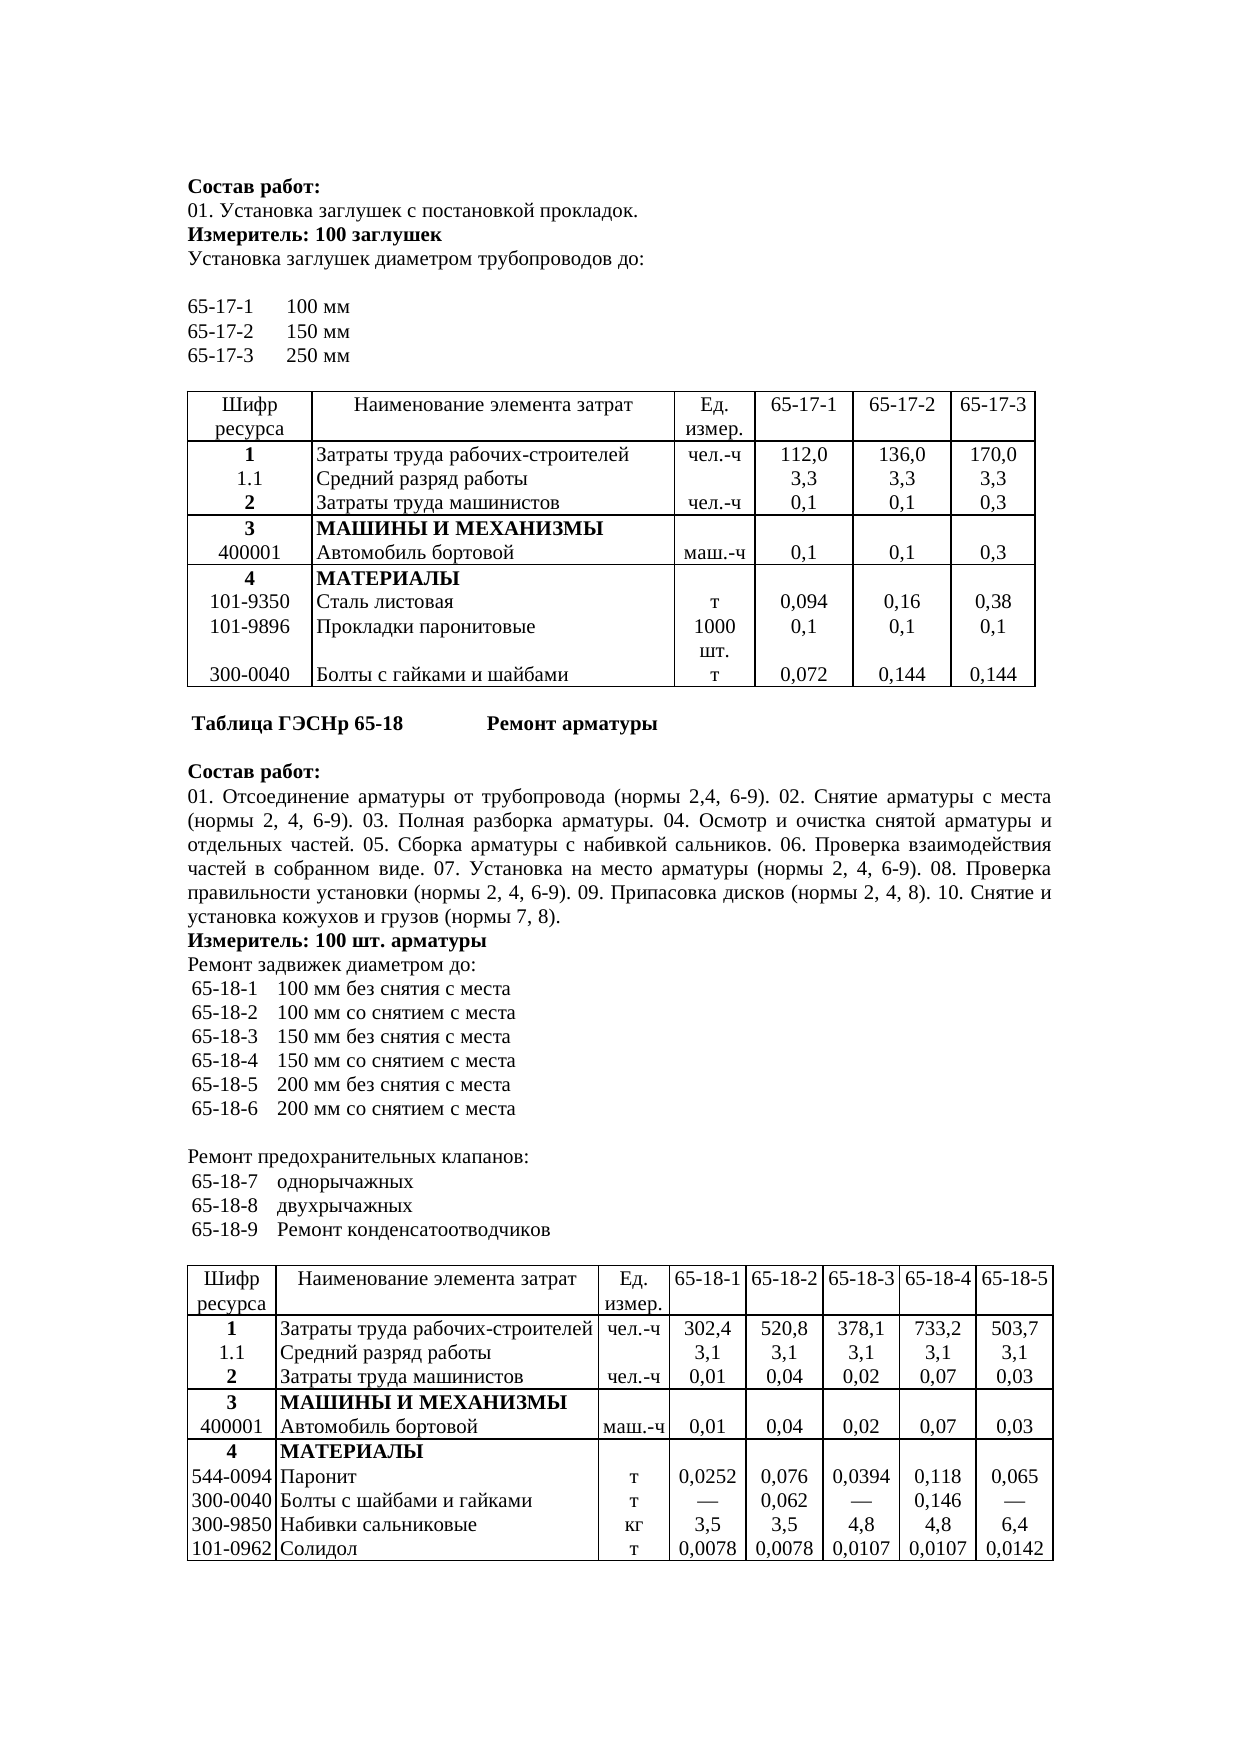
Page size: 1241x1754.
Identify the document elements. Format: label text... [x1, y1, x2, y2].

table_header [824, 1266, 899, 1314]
text Измеритель: 100 шт. арматуры [187, 928, 1053, 952]
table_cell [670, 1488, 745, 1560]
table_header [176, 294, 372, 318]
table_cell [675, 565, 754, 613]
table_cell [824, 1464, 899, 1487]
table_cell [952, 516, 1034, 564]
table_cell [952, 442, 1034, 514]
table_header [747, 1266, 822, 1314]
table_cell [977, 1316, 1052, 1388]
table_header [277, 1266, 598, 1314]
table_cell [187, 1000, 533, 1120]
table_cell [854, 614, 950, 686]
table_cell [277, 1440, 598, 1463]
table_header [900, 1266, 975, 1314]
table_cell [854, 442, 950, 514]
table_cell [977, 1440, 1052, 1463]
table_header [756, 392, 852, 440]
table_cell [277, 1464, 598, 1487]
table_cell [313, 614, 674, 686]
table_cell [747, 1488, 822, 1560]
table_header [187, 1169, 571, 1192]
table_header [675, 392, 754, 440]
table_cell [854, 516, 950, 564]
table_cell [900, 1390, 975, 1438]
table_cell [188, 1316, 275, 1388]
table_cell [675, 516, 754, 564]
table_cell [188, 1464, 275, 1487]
text Измеритель: 100 заглушек [187, 222, 1053, 246]
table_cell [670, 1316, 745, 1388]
text Ремонт задвижек диаметром до: [187, 952, 1053, 976]
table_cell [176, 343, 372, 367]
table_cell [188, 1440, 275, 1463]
text Ремонт предохранительных клапанов: [187, 1144, 1053, 1168]
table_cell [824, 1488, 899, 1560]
text Состав работ: [187, 759, 1053, 783]
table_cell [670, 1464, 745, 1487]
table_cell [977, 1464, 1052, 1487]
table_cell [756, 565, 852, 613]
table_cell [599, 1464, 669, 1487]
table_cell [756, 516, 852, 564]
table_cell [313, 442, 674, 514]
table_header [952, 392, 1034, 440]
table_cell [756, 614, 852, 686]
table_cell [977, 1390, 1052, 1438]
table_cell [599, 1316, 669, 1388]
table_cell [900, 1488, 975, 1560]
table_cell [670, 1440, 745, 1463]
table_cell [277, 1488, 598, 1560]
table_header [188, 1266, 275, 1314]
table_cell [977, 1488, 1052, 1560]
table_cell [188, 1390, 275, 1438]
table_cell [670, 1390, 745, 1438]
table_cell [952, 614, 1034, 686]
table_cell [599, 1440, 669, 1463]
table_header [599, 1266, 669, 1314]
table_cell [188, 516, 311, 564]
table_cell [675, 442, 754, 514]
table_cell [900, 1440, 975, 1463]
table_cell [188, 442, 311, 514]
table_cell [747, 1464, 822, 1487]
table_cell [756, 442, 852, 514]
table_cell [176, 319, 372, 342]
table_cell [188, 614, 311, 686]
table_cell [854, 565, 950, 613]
text 01. Установка заглушек с постановкой прокладок. [187, 198, 1053, 222]
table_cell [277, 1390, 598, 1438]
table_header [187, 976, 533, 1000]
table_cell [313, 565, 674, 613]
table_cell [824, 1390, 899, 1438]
text Состав работ: [187, 174, 1053, 198]
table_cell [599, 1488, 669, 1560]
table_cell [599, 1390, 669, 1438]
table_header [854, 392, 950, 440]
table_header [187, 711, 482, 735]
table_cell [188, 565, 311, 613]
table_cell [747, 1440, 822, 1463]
text Установка заглушек диаметром трубопроводов до: [187, 246, 1053, 270]
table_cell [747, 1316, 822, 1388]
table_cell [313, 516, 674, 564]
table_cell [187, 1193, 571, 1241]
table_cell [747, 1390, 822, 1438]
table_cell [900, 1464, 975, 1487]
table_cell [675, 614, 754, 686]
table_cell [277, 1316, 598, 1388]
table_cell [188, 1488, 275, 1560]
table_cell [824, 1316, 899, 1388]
text 01. Отсоединение арматуры от трубопровода (нормы 2,4, 6-9). 02. Снятие арматуры с места (нормы 2, 4, 6-9). 03. Полная разборка арматуры. 04. Осмотр и очистка снятой арматуры и отдельных частей. 05. Сборка арматуры с набивкой сальников. 06. Проверка взаимодействия частей в собранном виде. 07. Установка на место арматуры (нормы 2, 4, 6-9). 08. Проверка правильности установки (нормы 2, 4, 6-9). 09. Припасовка дисков (нормы 2, 4, 8). 10. Снятие и установка кожухов и грузов (нормы 7, 8). [187, 783, 1053, 928]
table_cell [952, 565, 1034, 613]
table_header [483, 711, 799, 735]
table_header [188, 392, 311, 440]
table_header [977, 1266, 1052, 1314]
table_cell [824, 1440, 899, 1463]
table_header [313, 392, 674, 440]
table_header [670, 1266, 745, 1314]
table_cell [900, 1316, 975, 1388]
